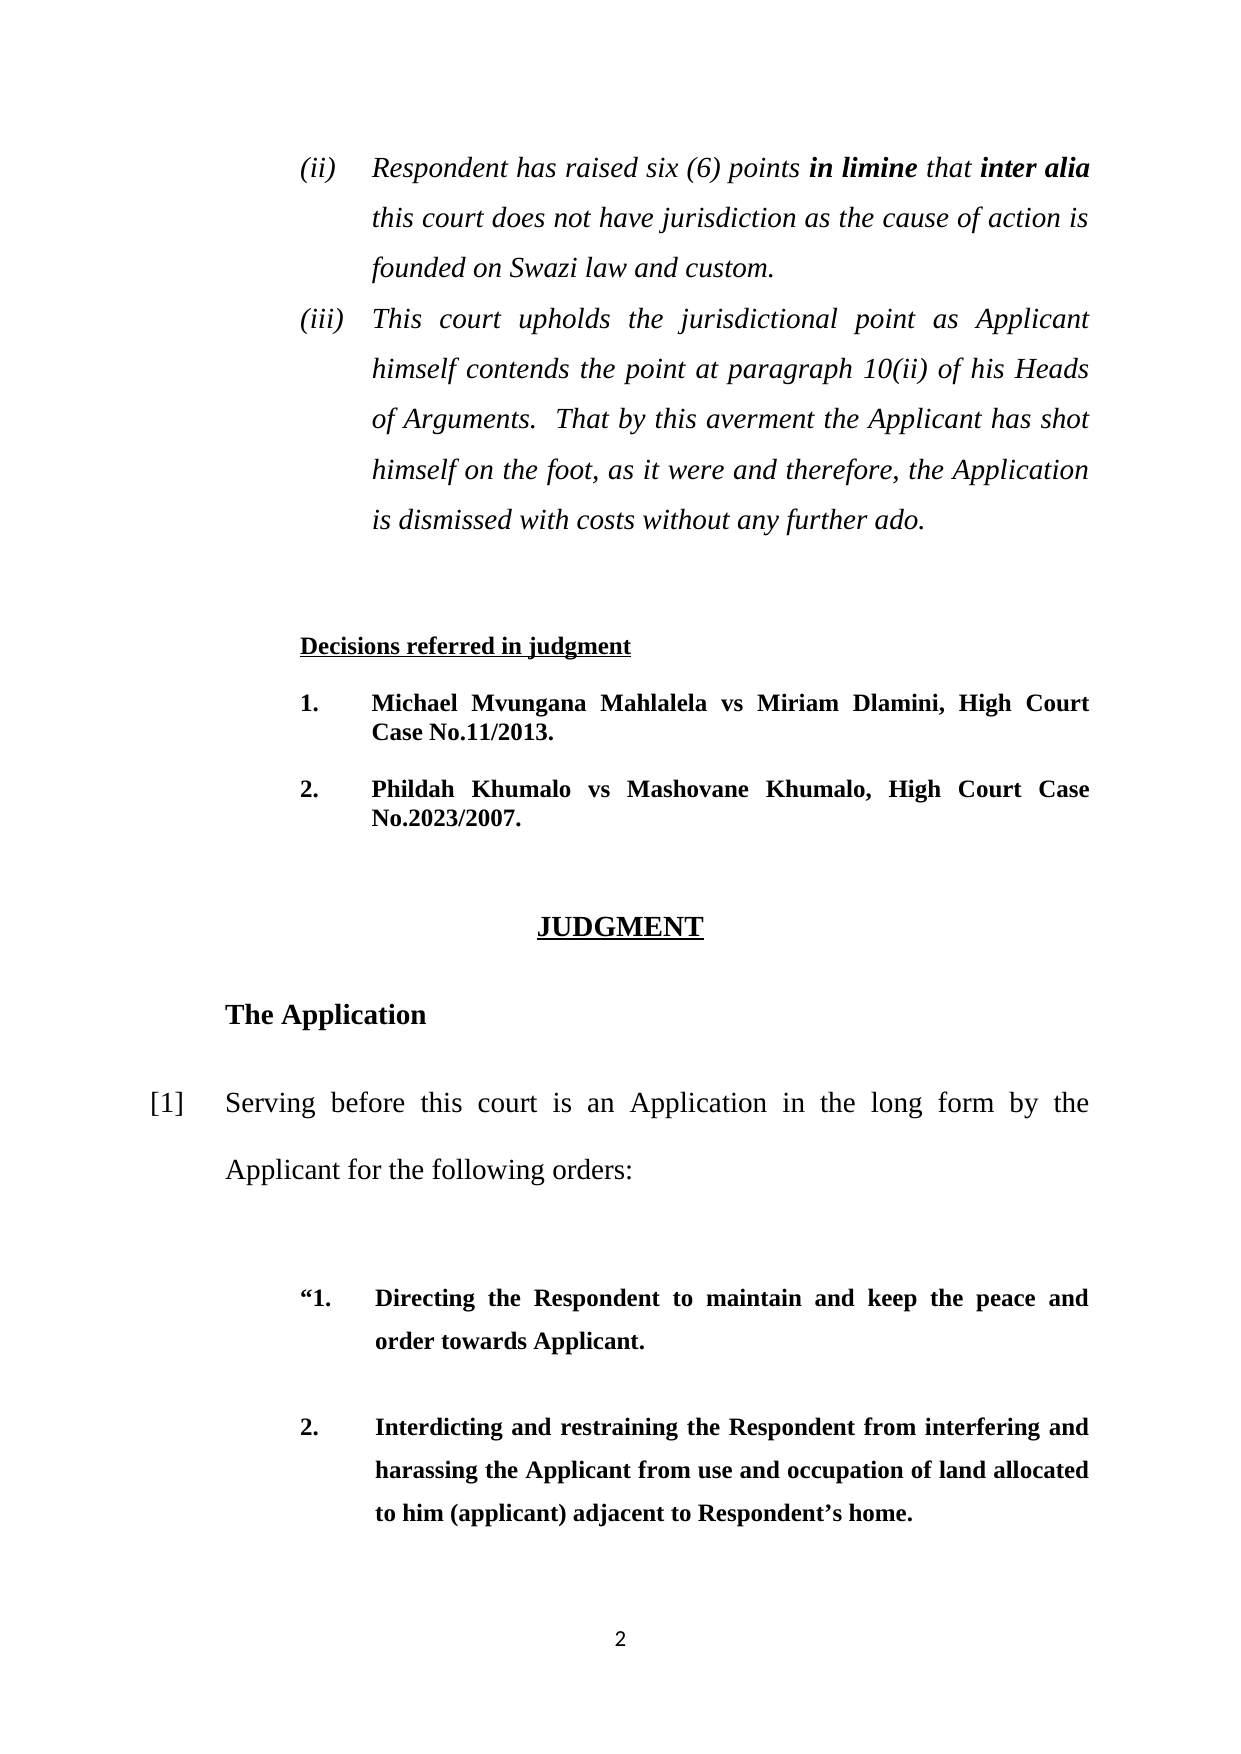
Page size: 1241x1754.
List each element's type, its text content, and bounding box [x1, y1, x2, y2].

text (iii) This court upholds the jurisdictional point as Applicant himself contends the point at paragraph 10(ii) of his Heads of Arguments. That by this averment the Applicant has shot himself on the foot, as it were and therefore, the Application is dismissed with costs without any further ado. [300, 301, 1090, 536]
text 2. Phildah Khumalo vs Mashovane Khumalo, High Court Case No.2023/2007. [300, 774, 1090, 832]
text “1. Directing the Respondent to maintain and keep the peace and order towards Applicant. [300, 1283, 1090, 1355]
text The Application [150, 997, 1090, 1030]
text (ii) Respondent has raised six (6) points in limine that inter alia this court does not have jurisdiction as the cause of action is founded on Swazi law and custom. [300, 150, 1090, 284]
text 1. Michael Mvungana Mahlalela vs Miriam Dlamini, High Court Case No.11/2013. [300, 688, 1090, 746]
text [1] Serving before this court is an Application in the long form by the Applicant for the following orders: [150, 1085, 1090, 1185]
text 2. Interdicting and restraining the Respondent from interfering and harassing the Applicant from use and occupation of land allocated to him (applicant) adjacent to Respondent’s home. [300, 1412, 1090, 1527]
text JUDGMENT [150, 909, 1090, 942]
text Decisions referred in judgment [300, 631, 1090, 659]
